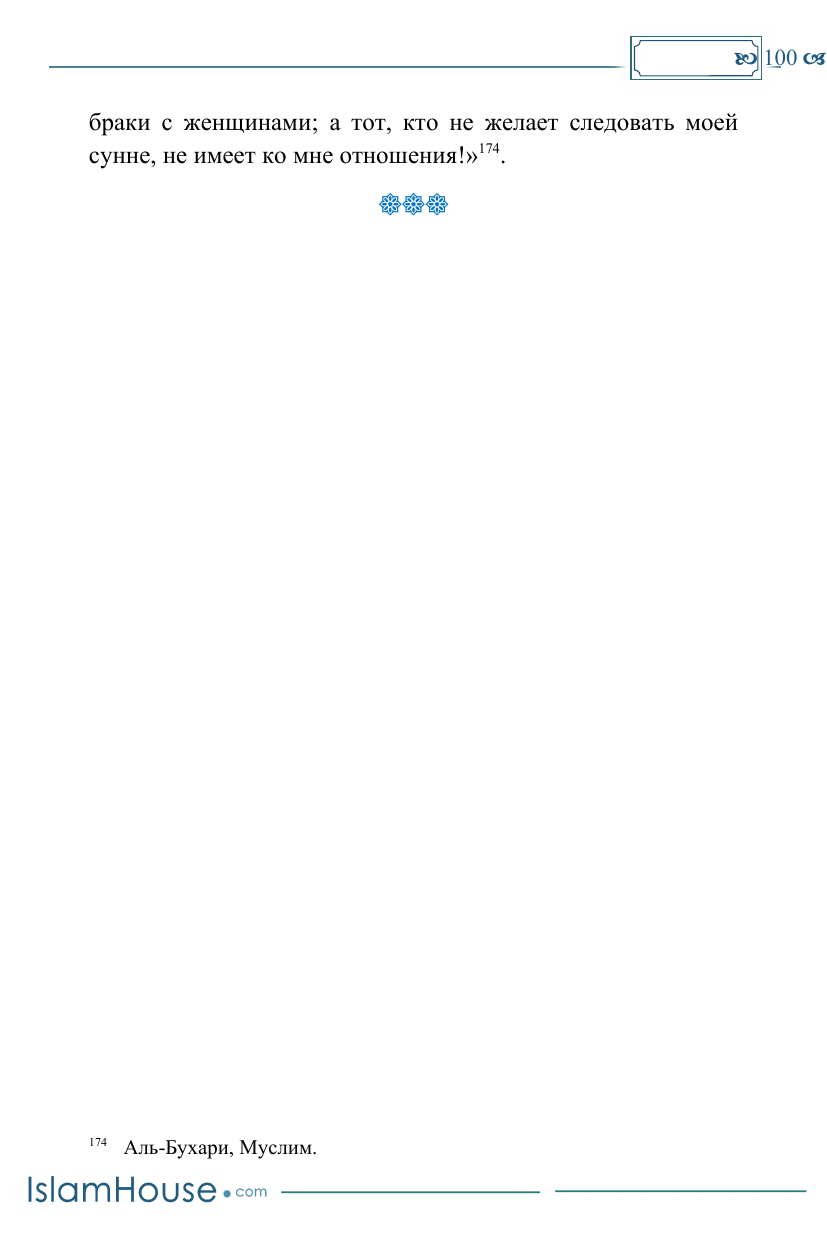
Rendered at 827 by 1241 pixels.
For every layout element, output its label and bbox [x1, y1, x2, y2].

text [89, 107, 738, 169]
picture [548, 1170, 807, 1208]
picture [20, 1171, 541, 1209]
